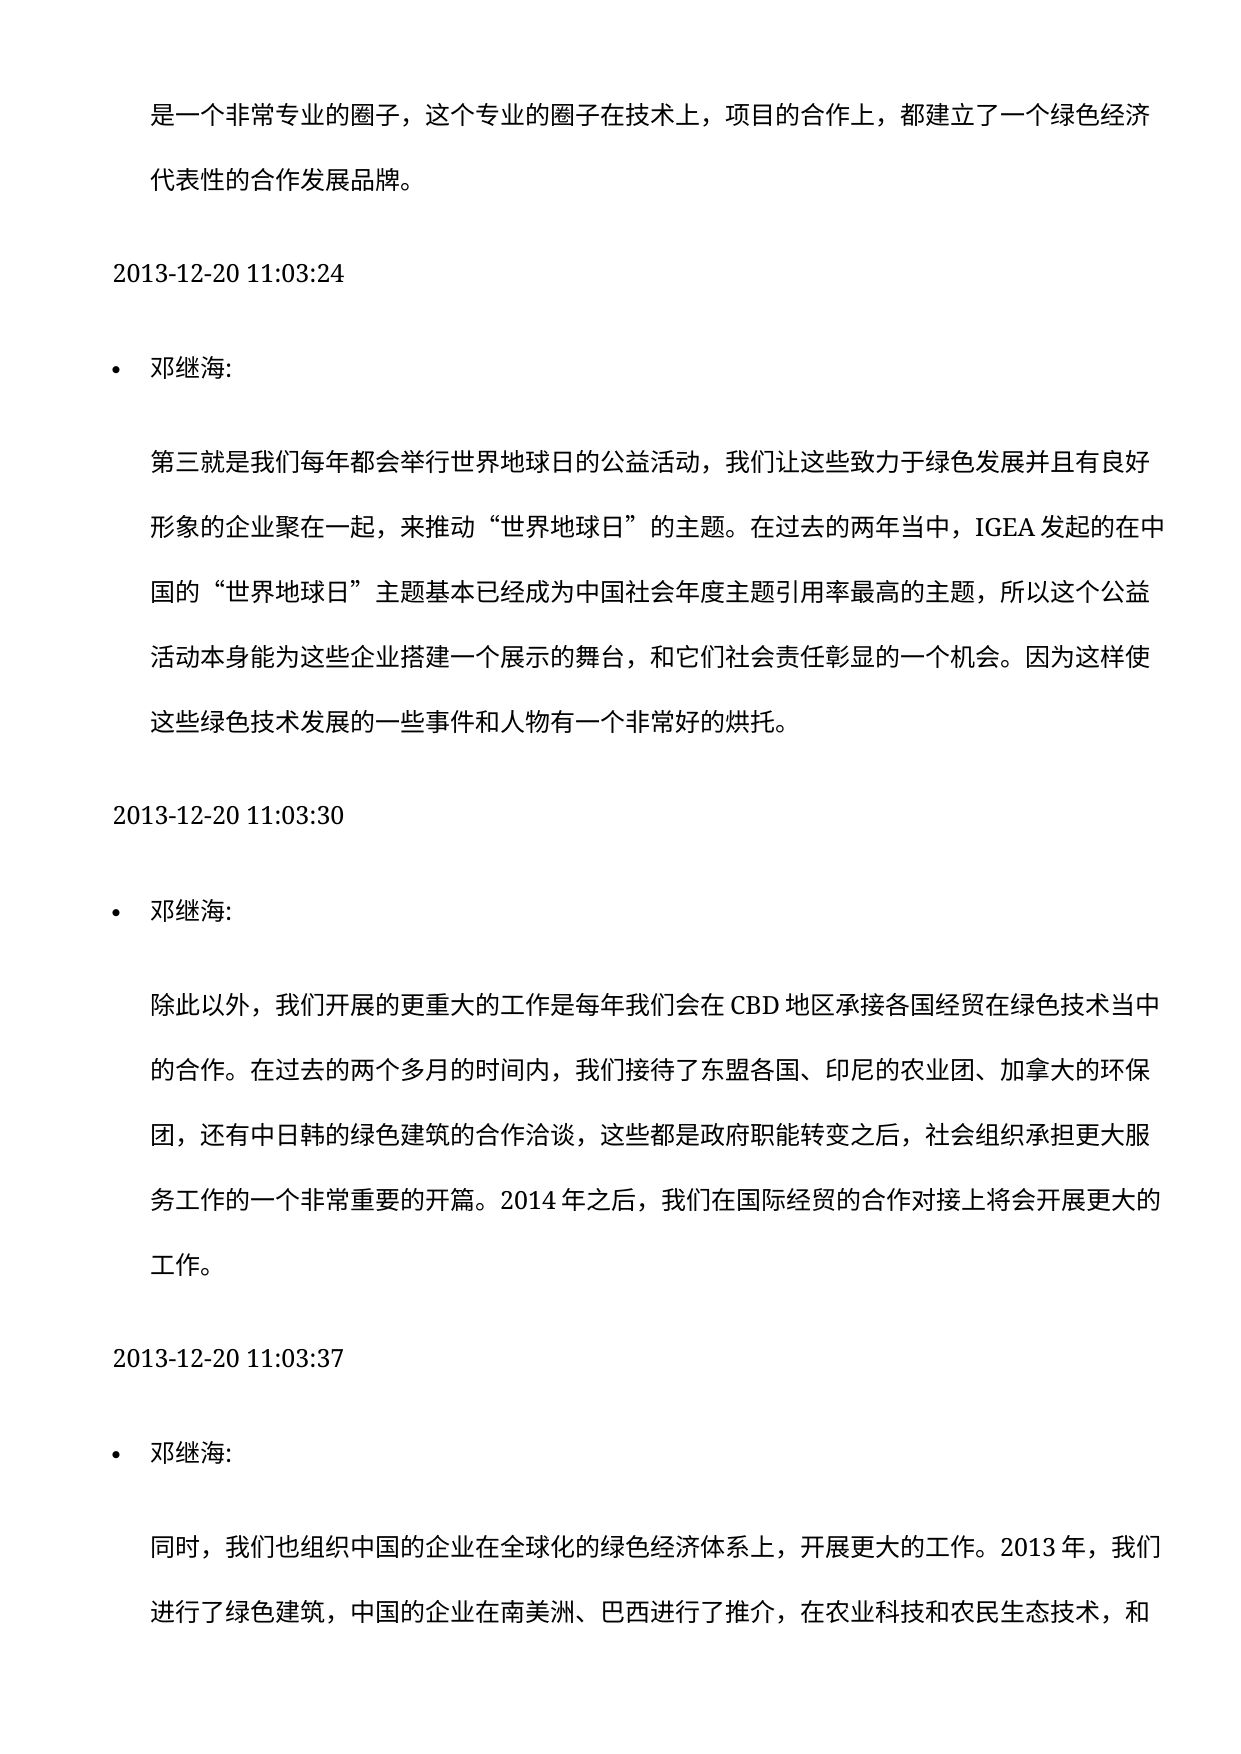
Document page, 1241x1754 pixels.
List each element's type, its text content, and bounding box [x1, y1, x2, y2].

list 邓继海: [112, 334, 1165, 399]
text 2013-12-20 11:03:24 [112, 240, 1165, 305]
text 2013-12-20 11:03:37 [112, 1325, 1165, 1390]
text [150, 1513, 1165, 1643]
text 2013-12-20 11:03:30 [112, 782, 1165, 847]
list 邓继海: [112, 877, 1165, 942]
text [150, 81, 1165, 211]
text 第三就是我们每年都会举行世界地球日的公益活动，我们让这些致力于绿色发展并且有良好形象的企业聚在一起，来推动“世界地球日”的主题。在过去的两年当中，IGEA发起的在中国的“世界地球日”主题基本已经成为中国社会年度主题引用率最高的主题，所以这个公益活动本身能为这些企业搭建一个展示的舞台，和它们社会责任彰显的一个机会。因为这样使这些绿色技术发展的一些事件和人物有一个非常好的烘托。 [150, 428, 1165, 753]
text 除此以外，我们开展的更重大的工作是每年我们会在CBD地区承接各国经贸在绿色技术当中的合作。在过去的两个多月的时间内，我们接待了东盟各国、印尼的农业团、加拿大的环保团，还有中日韩的绿色建筑的合作洽谈，这些都是政府职能转变之后，社会组织承担更大服务工作的一个非常重要的开篇。2014年之后，我们在国际经贸的合作对接上将会开展更大的工作。 [150, 971, 1165, 1296]
list 邓继海: [112, 1419, 1165, 1484]
